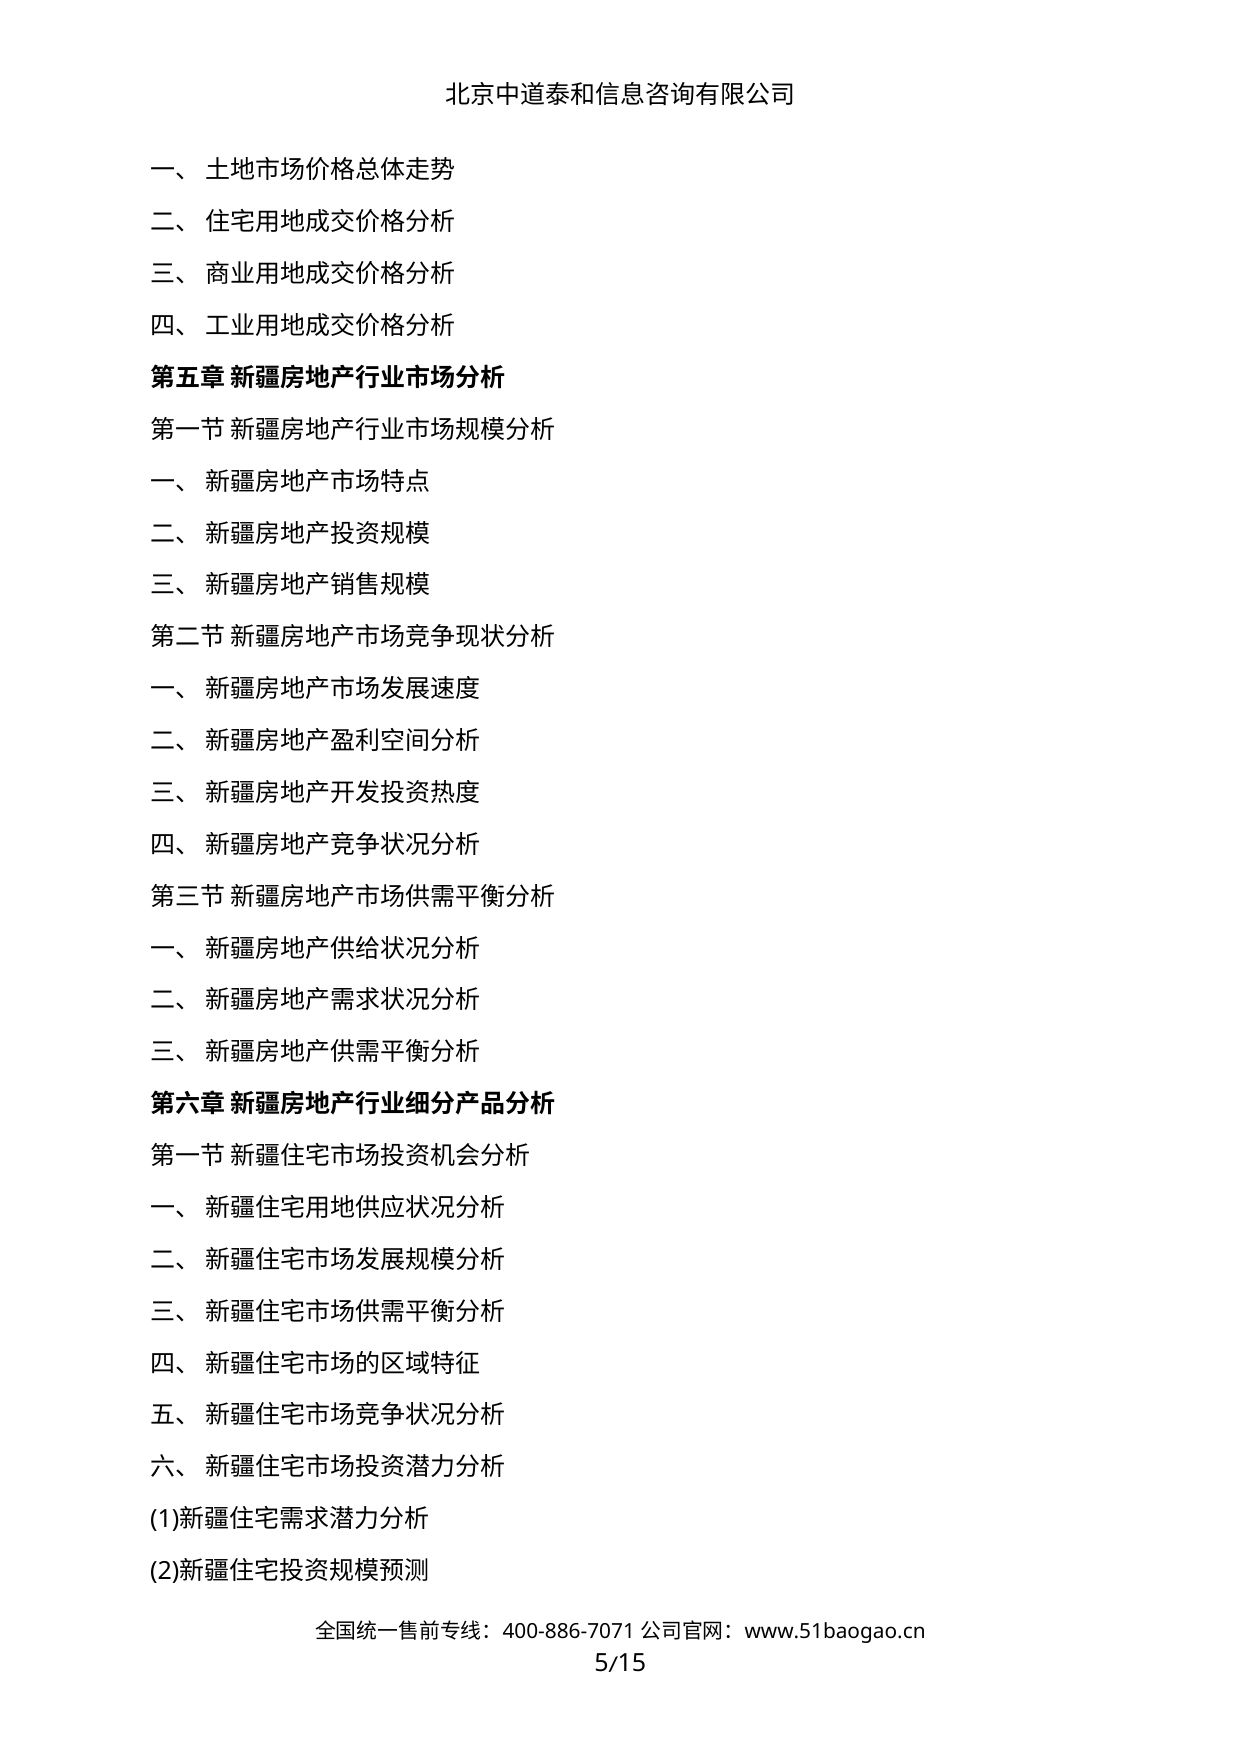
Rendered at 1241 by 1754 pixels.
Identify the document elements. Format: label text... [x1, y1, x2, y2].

text 二、 住宅用地成交价格分析 [150, 202, 1090, 238]
text 三、 商业用地成交价格分析 [150, 254, 1090, 290]
text 二、 新疆房地产投资规模 [150, 513, 1090, 549]
text 一、 土地市场价格总体走势 [150, 150, 1090, 186]
text 二、 新疆房地产盈利空间分析 [150, 721, 1090, 757]
text 三、 新疆房地产供需平衡分析 [150, 1032, 1090, 1068]
text 第一节 新疆房地产行业市场规模分析 [150, 409, 1090, 446]
text 四、 工业用地成交价格分析 [150, 306, 1090, 342]
text 一、 新疆房地产供给状况分析 [150, 928, 1090, 964]
text 第五章 新疆房地产行业市场分析 [150, 357, 1090, 394]
text 三、 新疆住宅市场供需平衡分析 [150, 1291, 1090, 1327]
text 二、 新疆房地产需求状况分析 [150, 980, 1090, 1016]
text 三、 新疆房地产销售规模 [150, 565, 1090, 601]
text 第三节 新疆房地产市场供需平衡分析 [150, 876, 1090, 912]
text 四、 新疆房地产竞争状况分析 [150, 824, 1090, 861]
text (1)新疆住宅需求潜力分析 [150, 1499, 1090, 1535]
text 四、 新疆住宅市场的区域特征 [150, 1343, 1090, 1379]
text 五、 新疆住宅市场竞争状况分析 [150, 1395, 1090, 1431]
text 一、 新疆住宅用地供应状况分析 [150, 1187, 1090, 1224]
text 第二节 新疆房地产市场竞争现状分析 [150, 617, 1090, 653]
text (2)新疆住宅投资规模预测 [150, 1551, 1090, 1587]
text 第一节 新疆住宅市场投资机会分析 [150, 1136, 1090, 1172]
text 六、 新疆住宅市场投资潜力分析 [150, 1447, 1090, 1483]
text 第六章 新疆房地产行业细分产品分析 [150, 1084, 1090, 1120]
text 二、 新疆住宅市场发展规模分析 [150, 1239, 1090, 1276]
text 三、 新疆房地产开发投资热度 [150, 772, 1090, 809]
text 一、 新疆房地产市场特点 [150, 461, 1090, 497]
text 一、 新疆房地产市场发展速度 [150, 669, 1090, 705]
